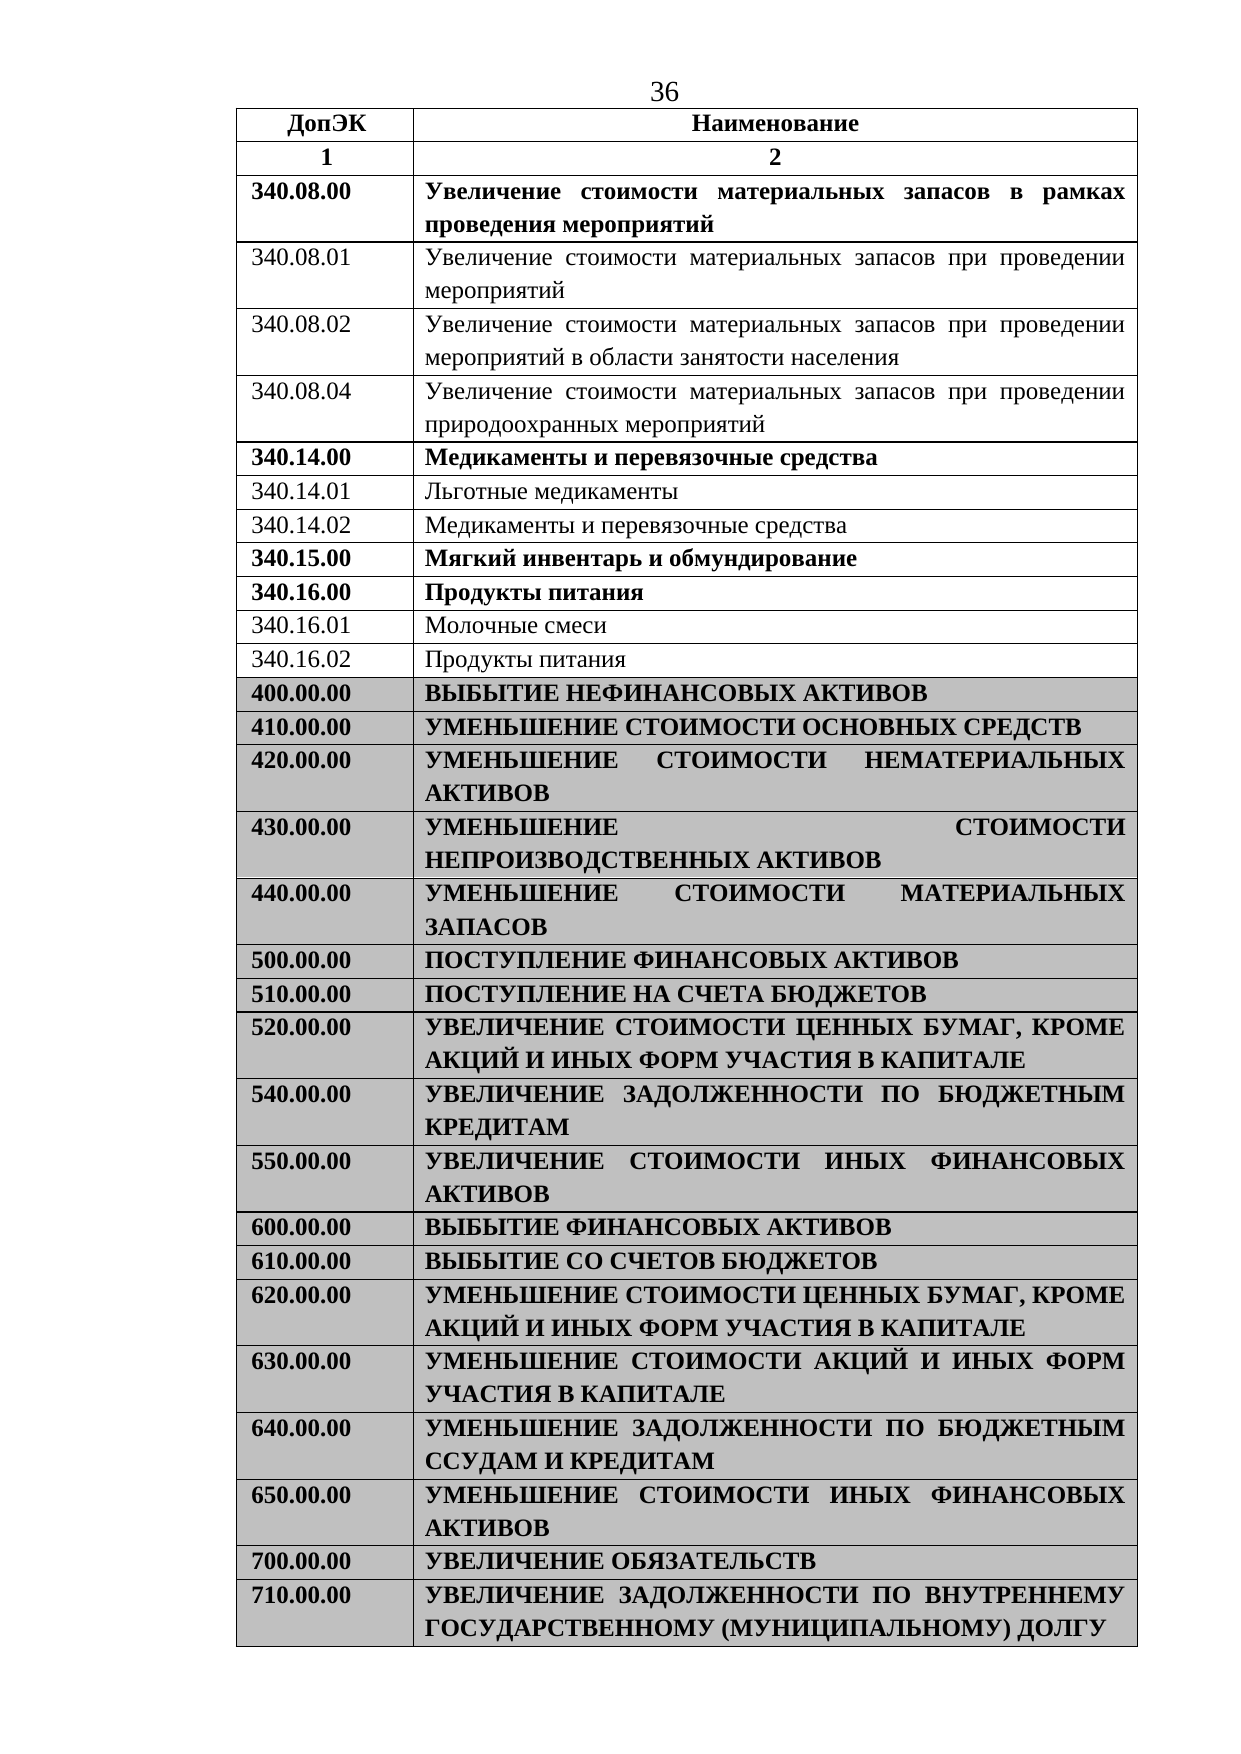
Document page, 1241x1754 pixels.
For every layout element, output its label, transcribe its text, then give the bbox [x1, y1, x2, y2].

table_cell Увеличение стоимости материальных запасов в рамках проведения мероприятий [414, 176, 1137, 241]
table_cell 400.00.00 [237, 678, 413, 711]
table_cell 640.00.00 [237, 1413, 413, 1479]
table_cell Продукты питания [414, 644, 1137, 677]
table_cell УМЕНЬШЕНИЕ СТОИМОСТИ НЕПРОИЗВОДСТВЕННЫХ АКТИВОВ [414, 812, 1137, 877]
table_cell УМЕНЬШЕНИЕ ЗАДОЛЖЕННОСТИ ПО БЮДЖЕТНЫМ ССУДАМ И КРЕДИТАМ [414, 1413, 1137, 1479]
table_cell УМЕНЬШЕНИЕ СТОИМОСТИ МАТЕРИАЛЬНЫХ ЗАПАСОВ [414, 879, 1137, 944]
table_cell УМЕНЬШЕНИЕ СТОИМОСТИ АКЦИЙ И ИНЫХ ФОРМ УЧАСТИЯ В КАПИТАЛЕ [414, 1346, 1137, 1412]
table_cell Медикаменты и перевязочные средства [414, 443, 1137, 475]
table_header Наименование [414, 109, 1137, 141]
table_cell УМЕНЬШЕНИЕ СТОИМОСТИ НЕМАТЕРИАЛЬНЫХ АКТИВОВ [414, 745, 1137, 811]
table_header ДопЭК [237, 109, 413, 141]
table_cell 1 [237, 142, 413, 175]
table_cell 340.14.02 [237, 510, 413, 542]
table_cell ПОСТУПЛЕНИЕ НА СЧЕТА БЮДЖЕТОВ [414, 979, 1137, 1011]
table_cell Продукты питания [414, 577, 1137, 609]
table_cell 440.00.00 [237, 879, 413, 944]
table_cell УВЕЛИЧЕНИЕ СТОИМОСТИ ИНЫХ ФИНАНСОВЫХ АКТИВОВ [414, 1146, 1137, 1211]
table_cell 340.14.00 [237, 443, 413, 475]
table_cell ВЫБЫТИЕ СО СЧЕТОВ БЮДЖЕТОВ [414, 1246, 1137, 1279]
table_cell Льготные медикаменты [414, 476, 1137, 509]
table_cell 610.00.00 [237, 1246, 413, 1279]
table_cell Медикаменты и перевязочные средства [414, 510, 1137, 542]
table_cell 600.00.00 [237, 1213, 413, 1245]
table_cell ВЫБЫТИЕ ФИНАНСОВЫХ АКТИВОВ [414, 1213, 1137, 1245]
table_cell 500.00.00 [237, 945, 413, 978]
table_cell 340.15.00 [237, 543, 413, 576]
table_cell Мягкий инвентарь и обмундирование [414, 543, 1137, 576]
table_cell 430.00.00 [237, 812, 413, 877]
table_cell Увеличение стоимости материальных запасов при проведении мероприятий [414, 243, 1137, 308]
table_cell 700.00.00 [237, 1546, 413, 1579]
table_cell УМЕНЬШЕНИЕ СТОИМОСТИ ОСНОВНЫХ СРЕДСТВ [414, 712, 1137, 744]
table_cell УВЕЛИЧЕНИЕ ЗАДОЛЖЕННОСТИ ПО БЮДЖЕТНЫМ КРЕДИТАМ [414, 1079, 1137, 1145]
table_cell 340.16.02 [237, 644, 413, 677]
table_cell Увеличение стоимости материальных запасов при проведении природоохранных мероприятий [414, 376, 1137, 441]
table_cell ПОСТУПЛЕНИЕ ФИНАНСОВЫХ АКТИВОВ [414, 945, 1137, 978]
table_cell 620.00.00 [237, 1280, 413, 1345]
table_cell 540.00.00 [237, 1079, 413, 1145]
table_cell 340.16.01 [237, 611, 413, 643]
table_cell УМЕНЬШЕНИЕ СТОИМОСТИ ЦЕННЫХ БУМАГ, КРОМЕ АКЦИЙ И ИНЫХ ФОРМ УЧАСТИЯ В КАПИТАЛЕ [414, 1280, 1137, 1345]
table_cell УВЕЛИЧЕНИЕ ЗАДОЛЖЕННОСТИ ПО ВНУТРЕННЕМУ ГОСУДАРСТВЕННОМУ (МУНИЦИПАЛЬНОМУ) ДОЛГУ [414, 1580, 1137, 1646]
table_cell ВЫБЫТИЕ НЕФИНАНСОВЫХ АКТИВОВ [414, 678, 1137, 711]
table_cell 340.14.01 [237, 476, 413, 509]
table_cell 410.00.00 [237, 712, 413, 744]
table_cell 340.08.00 [237, 176, 413, 241]
table_cell 710.00.00 [237, 1580, 413, 1646]
table_cell УМЕНЬШЕНИЕ СТОИМОСТИ ИНЫХ ФИНАНСОВЫХ АКТИВОВ [414, 1480, 1137, 1545]
table_cell Увеличение стоимости материальных запасов при проведении мероприятий в области занятости населения [414, 309, 1137, 375]
table_cell 340.08.01 [237, 243, 413, 308]
table_cell 340.16.00 [237, 577, 413, 609]
table_cell 340.08.02 [237, 309, 413, 375]
table_cell 2 [414, 142, 1137, 175]
table_cell 420.00.00 [237, 745, 413, 811]
table_cell 510.00.00 [237, 979, 413, 1011]
table_cell 340.08.04 [237, 376, 413, 441]
table_cell 520.00.00 [237, 1013, 413, 1078]
table_cell 630.00.00 [237, 1346, 413, 1412]
table_cell Молочные смеси [414, 611, 1137, 643]
table_cell 550.00.00 [237, 1146, 413, 1211]
table_cell 650.00.00 [237, 1480, 413, 1545]
table_cell УВЕЛИЧЕНИЕ СТОИМОСТИ ЦЕННЫХ БУМАГ, КРОМЕ АКЦИЙ И ИНЫХ ФОРМ УЧАСТИЯ В КАПИТАЛЕ [414, 1013, 1137, 1078]
table_cell УВЕЛИЧЕНИЕ ОБЯЗАТЕЛЬСТВ [414, 1546, 1137, 1579]
